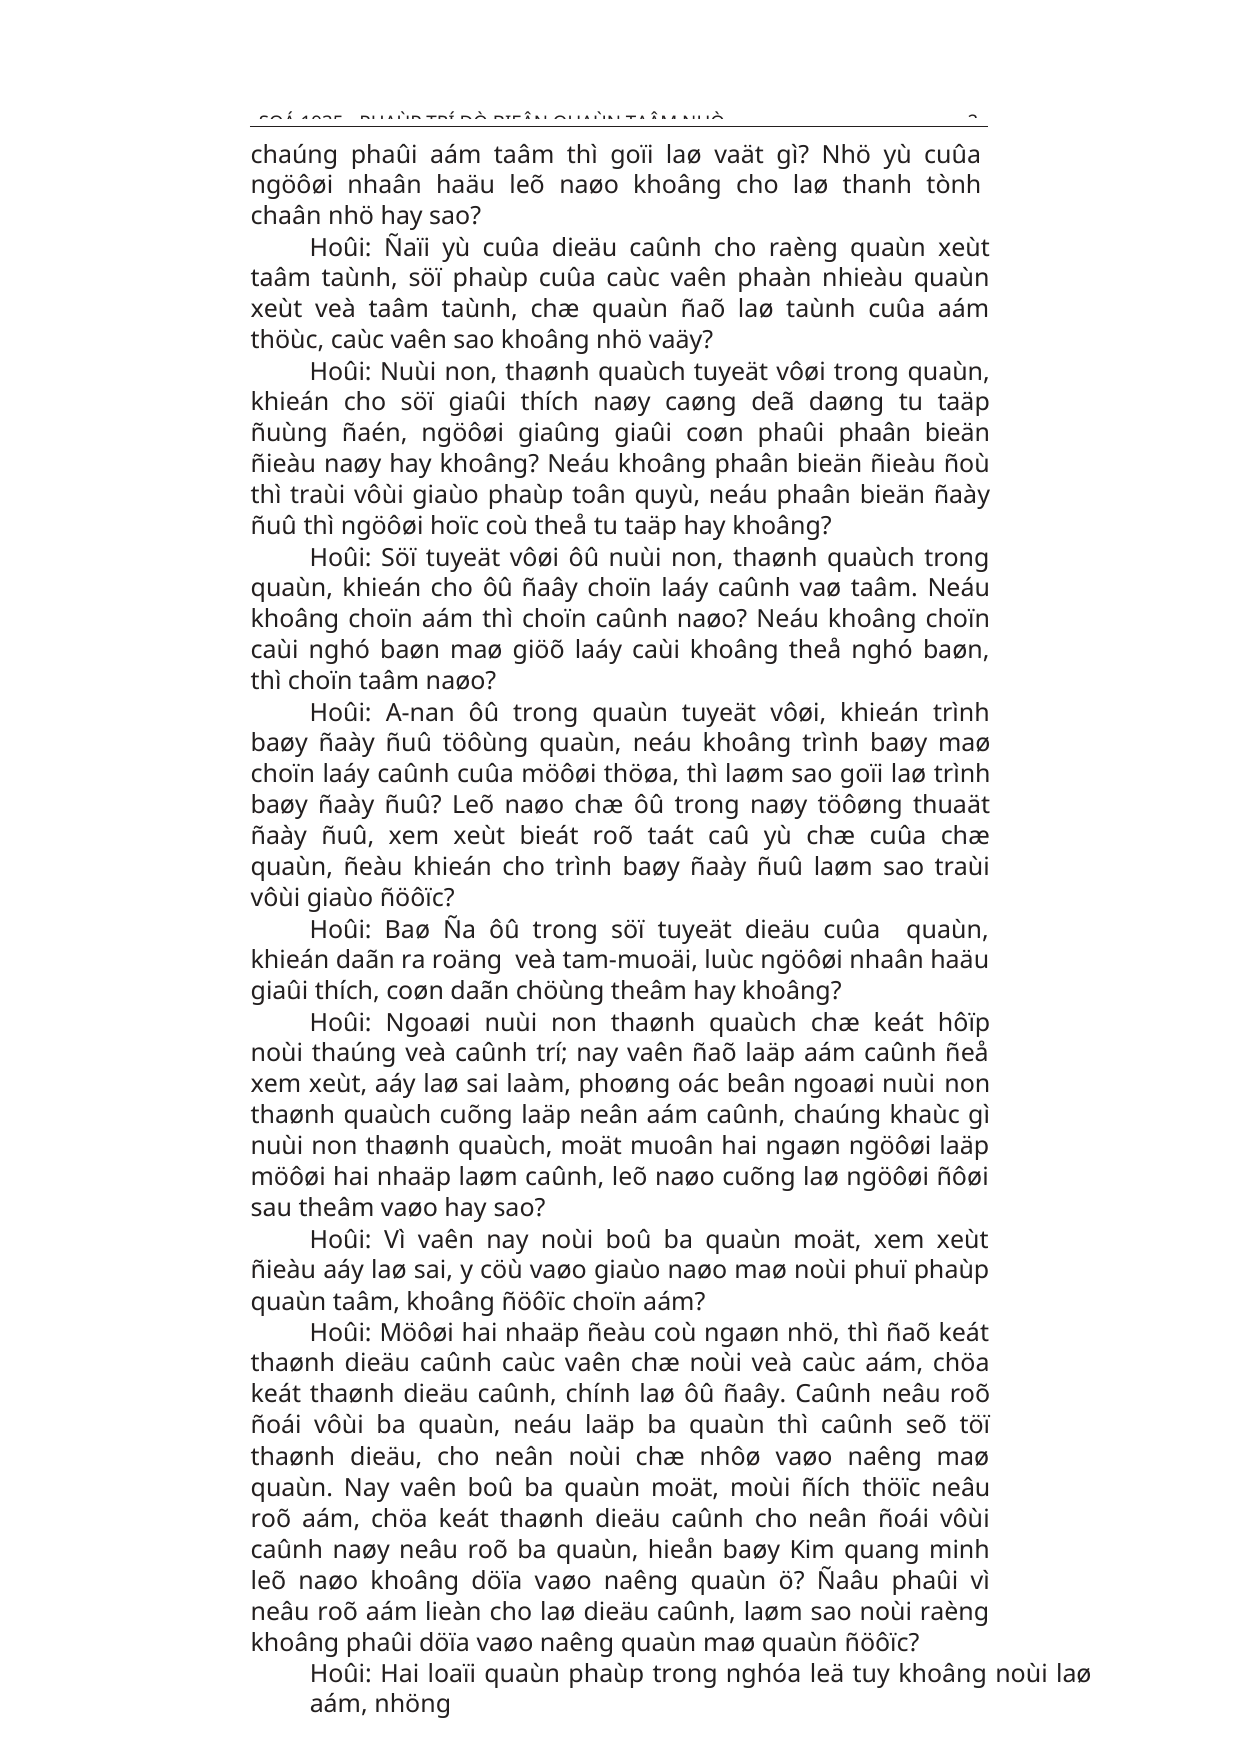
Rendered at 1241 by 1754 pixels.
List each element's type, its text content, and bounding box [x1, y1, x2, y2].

text Hoûi: Ngoaøi nuùi non thaønh quaùch chæ keát hôïp noùi thaúng veà caûnh trí; nay vaên ñaõ laäp aám caûnh ñeå xem xeùt, aáy laø sai laàm, phoøng oác beân ngoaøi nuùi non thaønh quaùch cuõng laäp neân aám caûnh, chaúng khaùc gì nuùi non thaønh quaùch, moät muoân hai ngaøn ngöôøi laäp möôøi hai nhaäp laøm caûnh, leõ naøo cuõng laø ngöôøi ñôøi sau theâm vaøo hay sao? [250, 1007, 990, 1224]
text Hoûi: Hai loaïi quaùn phaùp trong nghóa leä tuy khoâng noùi laø aám, nhöng [309, 1658, 1092, 1718]
text Hoûi: Vì vaên nay noùi boû ba quaùn moät, xem xeùt ñieàu aáy laø sai, y cöù vaøo giaùo naøo maø noùi phuï phaùp quaùn taâm, khoâng ñöôïc choïn aám? [250, 1224, 990, 1317]
text chaúng phaûi aám taâm thì goïi laø vaät gì? Nhö yù cuûa ngöôøi nhaân haäu leõ naøo khoâng cho laø thanh tònh chaân nhö hay sao? [250, 138, 982, 231]
text Hoûi: A-nan ôû trong quaùn tuyeät vôøi, khieán trình baøy ñaày ñuû töôùng quaùn, neáu khoâng trình baøy maø choïn laáy caûnh cuûa möôøi thöøa, thì laøm sao goïi laø trình baøy ñaày ñuû? Leõ naøo chæ ôû trong naøy töôøng thuaät ñaày ñuû, xem xeùt bieát roõ taát caû yù chæ cuûa chæ quaùn, ñeàu khieán cho trình baøy ñaày ñuû laøm sao traùi vôùi giaùo ñöôïc? [250, 697, 990, 914]
text Hoûi: Ñaïi yù cuûa dieäu caûnh cho raèng quaùn xeùt taâm taùnh, söï phaùp cuûa caùc vaên phaàn nhieàu quaùn xeùt veà taâm taùnh, chæ quaùn ñaõ laø taùnh cuûa aám thöùc, caùc vaên sao khoâng nhö vaäy? [250, 231, 990, 356]
text Hoûi: Söï tuyeät vôøi ôû nuùi non, thaønh quaùch trong quaùn, khieán cho ôû ñaây choïn laáy caûnh vaø taâm. Neáu khoâng choïn aám thì choïn caûnh naøo? Neáu khoâng choïn caùi nghó baøn maø giöõ laáy caùi khoâng theå nghó baøn, thì choïn taâm naøo? [250, 542, 990, 697]
text Hoûi: Nuùi non, thaønh quaùch tuyeät vôøi trong quaùn, khieán cho söï giaûi thích naøy caøng deã daøng tu taäp ñuùng ñaén, ngöôøi giaûng giaûi coøn phaûi phaân bieän ñieàu naøy hay khoâng? Neáu khoâng phaân bieän ñieàu ñoù thì traùi vôùi giaùo phaùp toân quyù, neáu phaân bieän ñaày ñuû thì ngöôøi hoïc coù theå tu taäp hay khoâng? [250, 356, 990, 542]
text Hoûi: Möôøi hai nhaäp ñeàu coù ngaøn nhö, thì ñaõ keát thaønh dieäu caûnh caùc vaên chæ noùi veà caùc aám, chöa keát thaønh dieäu caûnh, chính laø ôû ñaây. Caûnh neâu roõ ñoái vôùi ba quaùn, neáu laäp ba quaùn thì caûnh seõ töï thaønh dieäu, cho neân noùi chæ nhôø vaøo naêng maø quaùn. Nay vaên boû ba quaùn moät, moùi ñích thöïc neâu roõ aám, chöa keát thaønh dieäu caûnh cho neân ñoái vôùi caûnh naøy neâu roõ ba quaùn, hieån baøy Kim quang minh leõ naøo khoâng döïa vaøo naêng quaùn ö? Ñaâu phaûi vì neâu roõ aám lieàn cho laø dieäu caûnh, laøm sao noùi raèng khoâng phaûi döïa vaøo naêng quaùn maø quaùn ñöôïc? [250, 1317, 990, 1658]
text Hoûi: Baø Ña ôû trong söï tuyeät dieäu cuûa quaùn, khieán daãn ra roäng veà tam-muoäi, luùc ngöôøi nhaân haäu giaûi thích, coøn daãn chöùng theâm hay khoâng? [250, 914, 990, 1007]
